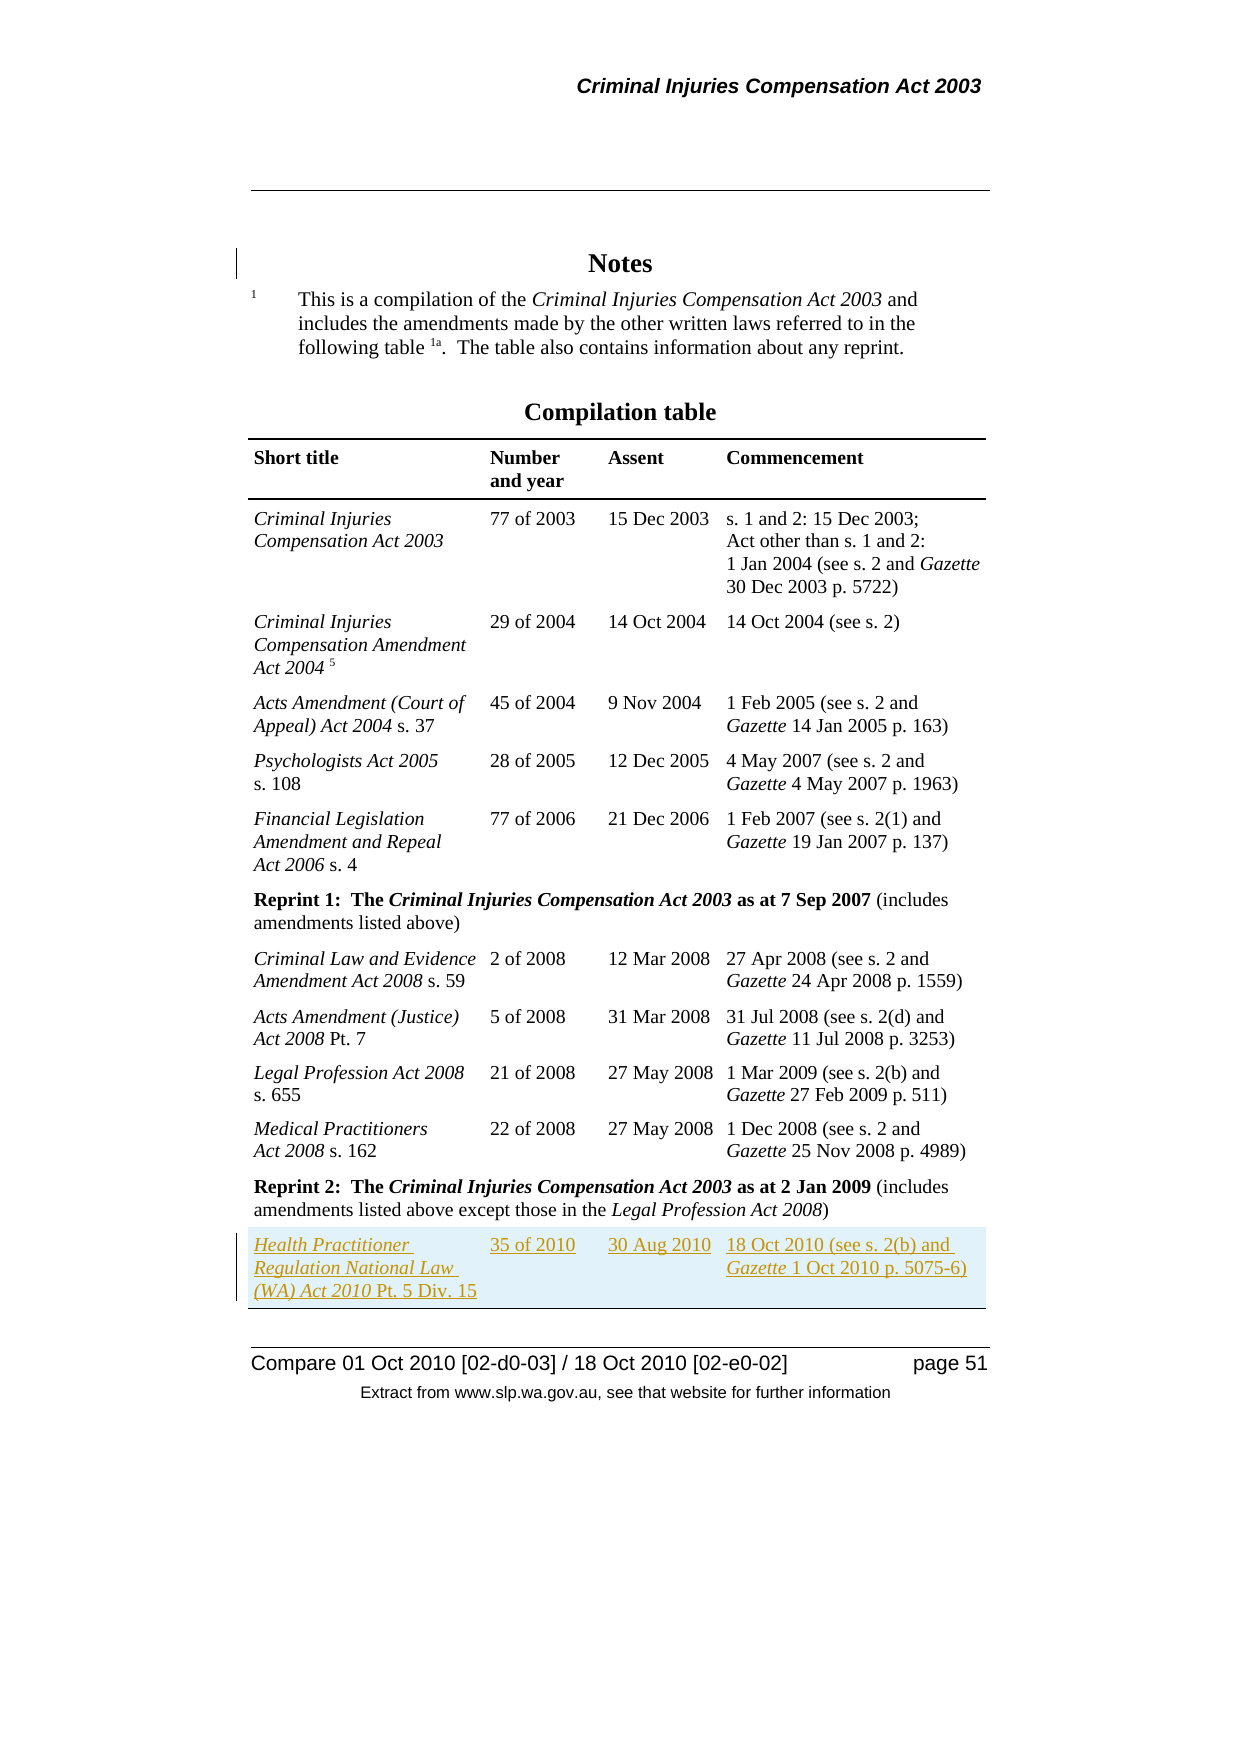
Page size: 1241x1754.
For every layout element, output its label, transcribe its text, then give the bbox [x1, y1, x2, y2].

table_cell 27 May 2008 [602, 1056, 720, 1110]
table_cell 29 of 2004 [484, 604, 602, 685]
table_cell Acts Amendment (Justice) Act 2008 Pt. 7 [248, 998, 484, 1056]
table_cell 12 Mar 2008 [602, 940, 720, 998]
table_cell Financial Legislation Amendment and Repeal Act 2006 s. 4 [248, 801, 484, 882]
table_cell 2 of 2008 [484, 940, 602, 998]
table_cell 1 Feb 2007 (see s. 2(1) and Gazette 19 Jan 2007 p. 137) [720, 801, 986, 882]
table_header Commencement [720, 440, 986, 498]
table_cell 27 Apr 2008 (see s. 2 and Gazette 24 Apr 2008 p. 1559) [720, 940, 986, 998]
table_cell 77 of 2006 [484, 801, 602, 882]
table_cell Reprint 2: The Criminal Injuries Compensation Act 2003 as at 2 Jan 2009 (includes amendments listed above except those in the Legal Profession Act 2008) [248, 1169, 986, 1227]
table_cell Reprint 1: The Criminal Injuries Compensation Act 2003 as at 7 Sep 2007 (includes amendments listed above) [248, 882, 986, 940]
table_header Number and year [484, 440, 602, 498]
table_header Short title [248, 440, 484, 498]
table_cell 21 Dec 2006 [602, 801, 720, 882]
table_cell 1 Mar 2009 (see s. 2(b) and Gazette 27 Feb 2009 p. 511) [720, 1056, 986, 1110]
table_cell 1 Feb 2005 (see s. 2 and Gazette 14 Jan 2005 p. 163) [720, 685, 986, 743]
table_header Assent [602, 440, 720, 498]
table_cell 5 of 2008 [484, 998, 602, 1056]
table_cell 31 Jul 2008 (see s. 2(d) and Gazette 11 Jul 2008 p. 3253) [720, 998, 986, 1056]
text 1 This is a compilation of the Criminal Injuries Compensation Act 2003 and includes the amendments made by the other written laws referred to in the following table 1a. The table also contains information about any reprint. [251, 287, 990, 359]
table_cell 27 May 2008 [602, 1110, 720, 1168]
table_cell 21 of 2008 [484, 1056, 602, 1110]
table_cell Psychologists Act 2005 s. 108 [248, 743, 484, 801]
subtitle Notes [251, 247, 990, 279]
subtitle Compilation table [251, 397, 990, 425]
table_cell 14 Oct 2004 (see s. 2) [720, 604, 986, 685]
table_cell Criminal Injuries Compensation Amendment Act 2004 5 [248, 604, 484, 685]
table_cell Acts Amendment (Court of Appeal) Act 2004 s. 37 [248, 685, 484, 743]
table_cell Criminal Injuries Compensation Act 2003 [248, 500, 484, 604]
table_cell 1 Dec 2008 (see s. 2 and Gazette 25 Nov 2008 p. 4989) [720, 1110, 986, 1168]
table_cell 9 Nov 2004 [602, 685, 720, 743]
table_cell 77 of 2003 [484, 500, 602, 604]
table_cell 45 of 2004 [484, 685, 602, 743]
table_cell 4 May 2007 (see s. 2 and Gazette 4 May 2007 p. 1963) [720, 743, 986, 801]
table_cell 15 Dec 2003 [602, 500, 720, 604]
table_cell Medical Practitioners Act 2008 s. 162 [248, 1110, 484, 1168]
table_cell 12 Dec 2005 [602, 743, 720, 801]
table_cell 14 Oct 2004 [602, 604, 720, 685]
table_cell Legal Profession Act 2008 s. 655 [248, 1056, 484, 1110]
table_cell 31 Mar 2008 [602, 998, 720, 1056]
table_cell 28 of 2005 [484, 743, 602, 801]
table_cell Criminal Law and Evidence Amendment Act 2008 s. 59 [248, 940, 484, 998]
table_cell s. 1 and 2: 15 Dec 2003; Act other than s. 1 and 2: 1 Jan 2004 (see s. 2 and Gazette 30 Dec 2003 p. 5722) [720, 500, 986, 604]
table_cell 22 of 2008 [484, 1110, 602, 1168]
